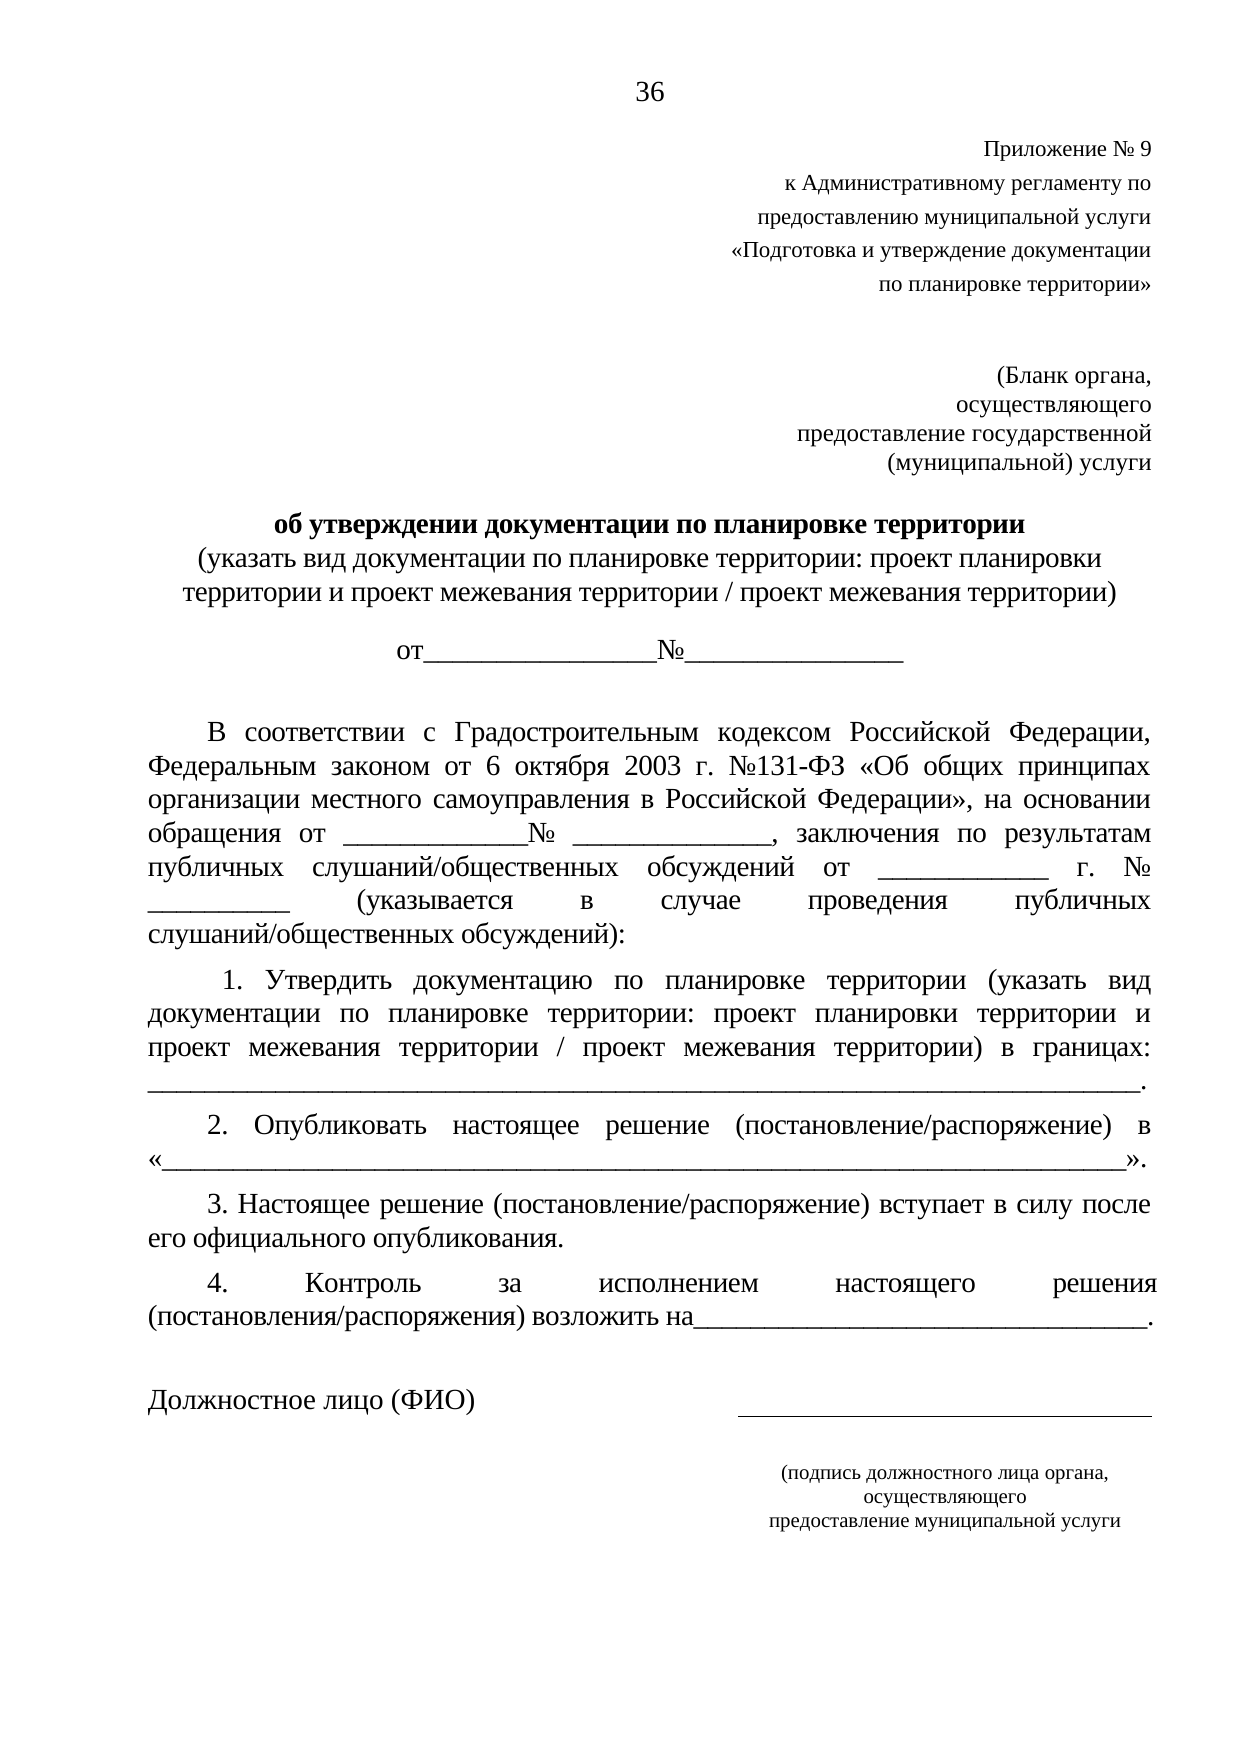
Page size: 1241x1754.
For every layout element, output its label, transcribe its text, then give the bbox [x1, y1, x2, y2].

text 1. Утвердить документацию по планировке территории (указать вид документации по планировке территории: проект планировки территории и проект межевания территории / проект межевания территории) в границах: ______________________________________________________________________. [148, 962, 1152, 1096]
text предоставление муниципальной услуги [738, 1488, 1152, 1532]
text В соответствии с Градостроительным кодексом Российской Федерации, Федеральным законом от 6 октября 2003 г. №131-ФЗ «Об общих принципах организации местного самоуправления в Российской Федерации», на основании обращения от _____________№ ______________, заключения по результатам публичных слушаний/общественных обсуждений от ____________ г. № __________ (указывается в случае проведения публичных слушаний/общественных обсуждений): [148, 714, 1152, 949]
text (Бланк органа, осуществляющего предоставление государственной [148, 361, 1152, 447]
text Приложение № 9 [148, 135, 1152, 162]
text (муниципальной) услуги [148, 447, 1152, 476]
text об утверждении документации по планировке территории [148, 507, 1152, 540]
text Должностное лицо (ФИО) [148, 1382, 1152, 1416]
text 4. Контроль за исполнением настоящего решения (постановления/распоряжения) возложить на________________________________. [148, 1266, 1157, 1332]
text 2. Опубликовать настоящее решение (постановление/распоряжение) в «____________________________________________________________________». [148, 1108, 1152, 1174]
text от________________№_______________ [148, 636, 1152, 665]
text к Административному регламенту по предоставлению муниципальной услуги «Подготовка и утверждение документации по планировке территории» [709, 164, 1152, 298]
text 3. Настоящее решение (постановление/распоряжение) вступает в силу после его официального опубликования. [148, 1187, 1152, 1254]
text (указать вид документации по планировке территории: проект планировки территории и проект межевания территории / проект межевания территории) [148, 540, 1152, 607]
text (подпись должностного лица органа, осуществляющего [738, 1440, 1152, 1488]
